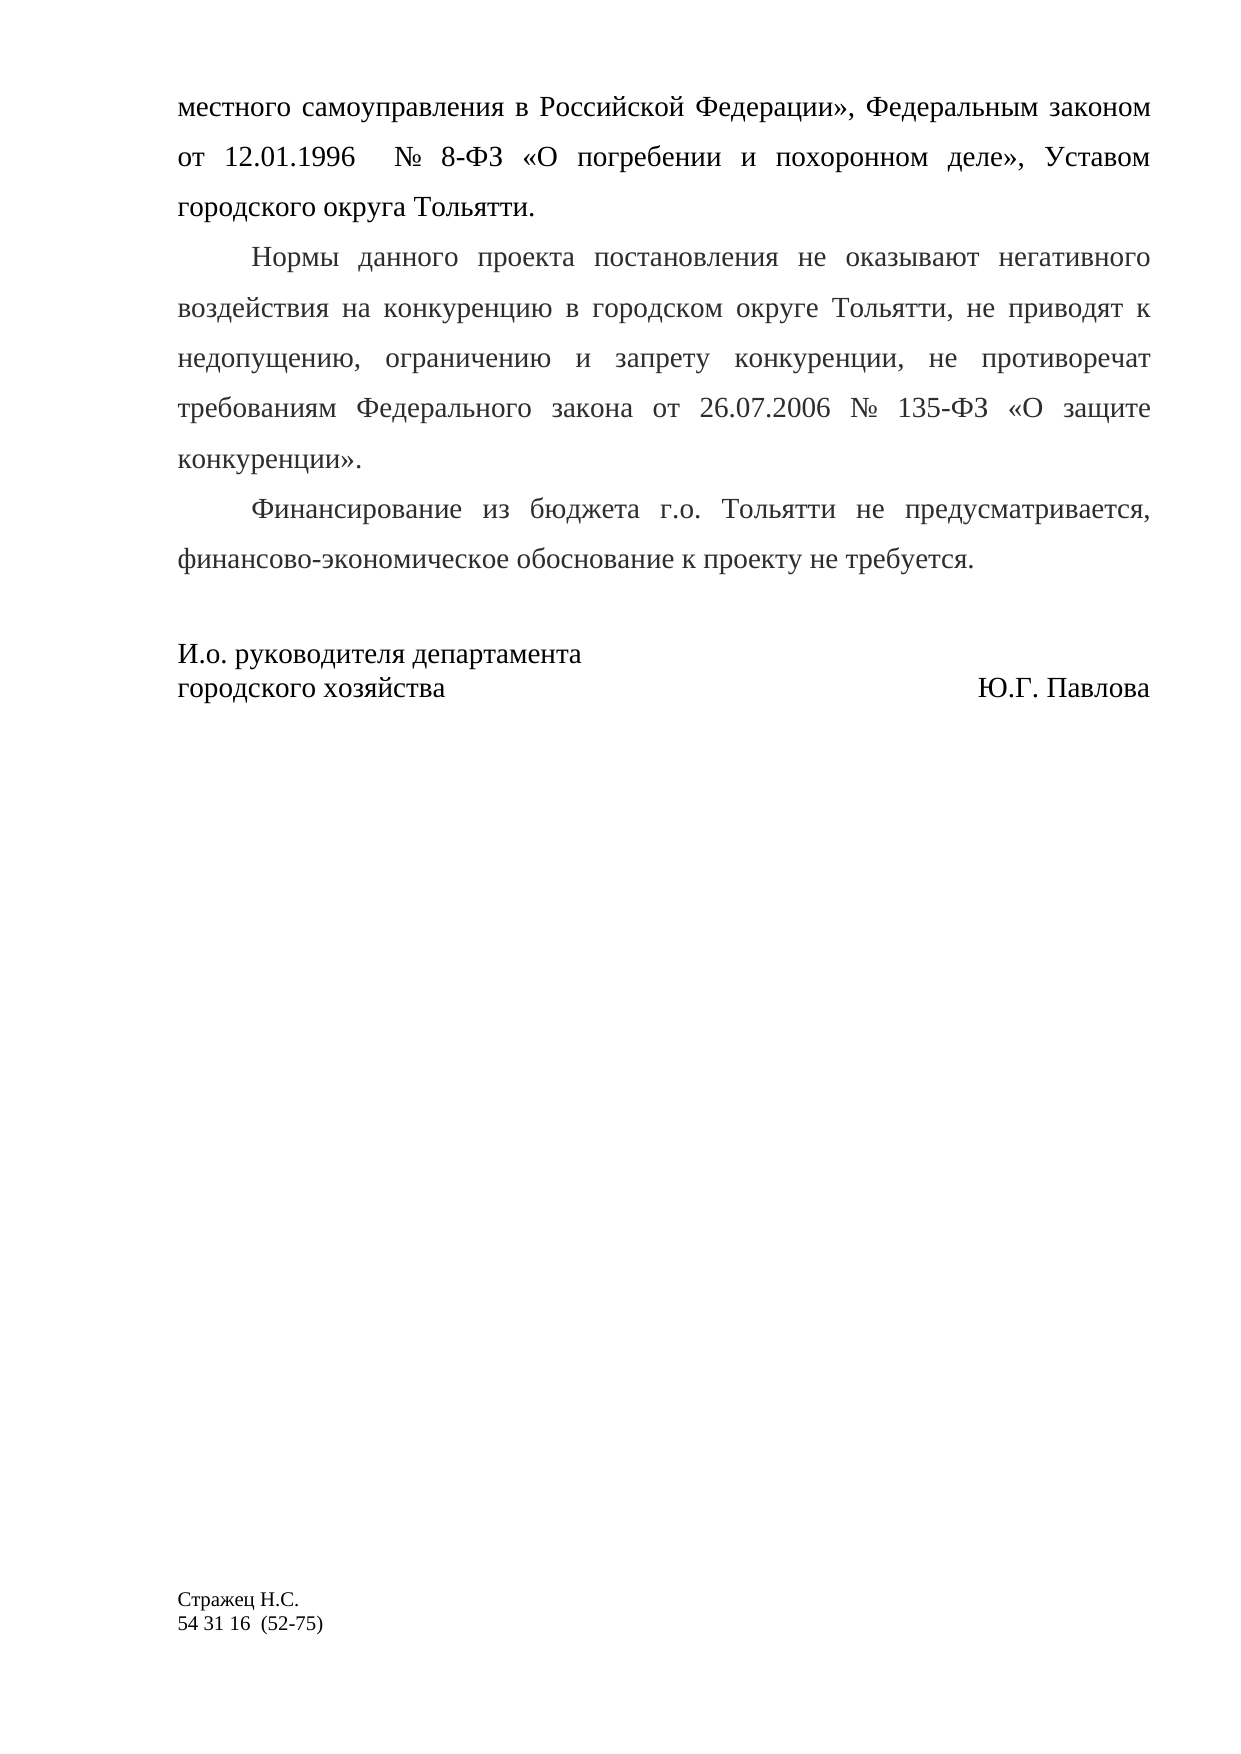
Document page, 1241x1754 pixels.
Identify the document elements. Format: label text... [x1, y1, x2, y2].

text городского хозяйства Ю.Г. Павлова [177, 670, 1152, 704]
text Стражец Н.С. [177, 1587, 1152, 1611]
text Финансирование из бюджета г.о. Тольятти не предусматривается, финансово-экономическое обоснование к проекту не требуется. [177, 491, 1152, 575]
text И.о. руководителя департамента [177, 637, 1152, 670]
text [177, 89, 1152, 223]
text 54 31 16 (52-75) [177, 1611, 1152, 1635]
text Нормы данного проекта постановления не оказывают негативного воздействия на конкуренцию в городском округе Тольятти, не приводят к недопущению, ограничению и запрету конкуренции, не противоречат требованиям Федерального закона от 26.07.2006 № 135-ФЗ «О защите конкуренции». [177, 239, 1152, 474]
